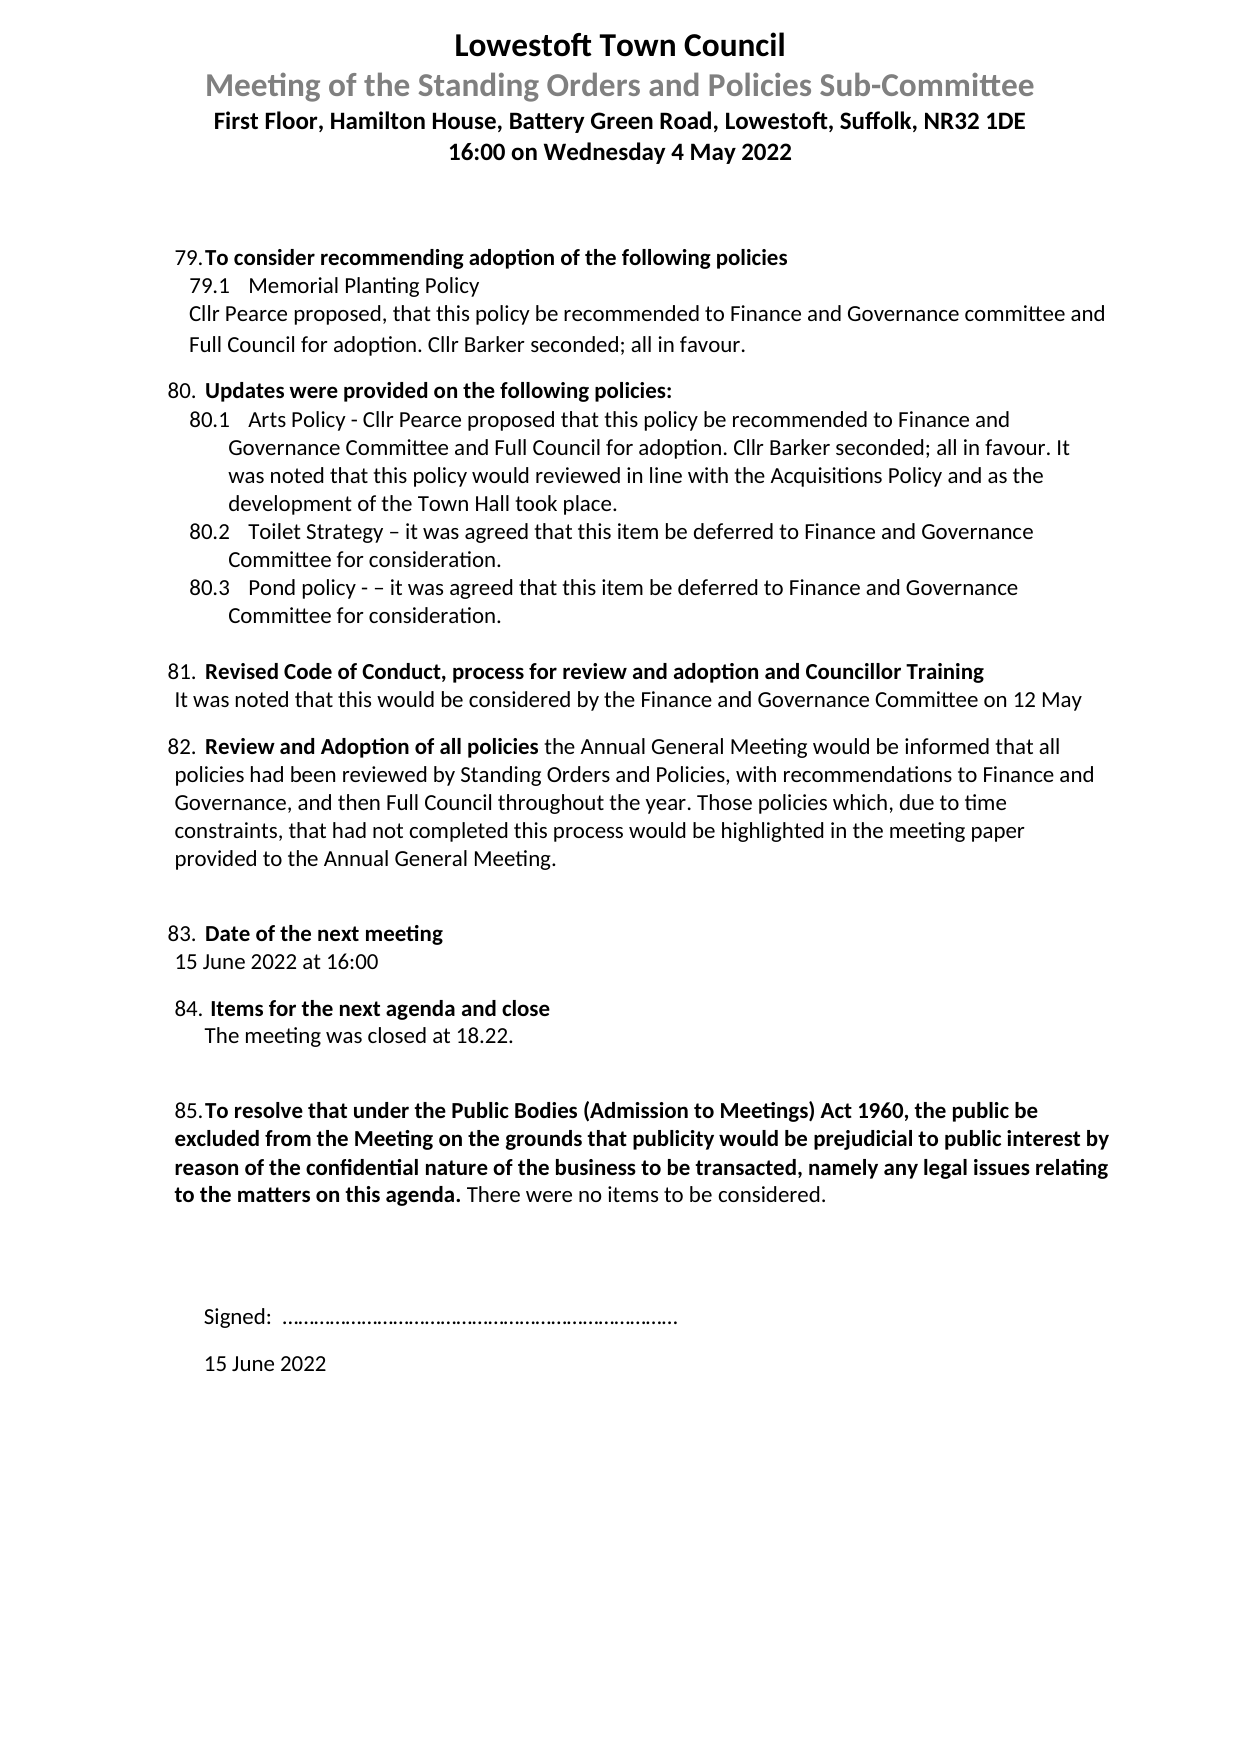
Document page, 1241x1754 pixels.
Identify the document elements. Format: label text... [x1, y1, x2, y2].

subtitle To resolve that under the Public Bodies (Admission to Meetings) Act 1960, the public be excluded from the Meeting on the grounds that publicity would be prejudicial to public interest by reason of the confidential nature of the business to be transacted, namely any legal issues relating to the matters on this agenda. There were no items to be considered. [174, 1097, 1110, 1209]
text Cllr Pearce proposed, that this policy be recommended to Finance and Governance committee and Full Council for adoption. Cllr Barker seconded; all in favour. [189, 299, 1110, 358]
subtitle Items for the next agenda and close [174, 994, 1110, 1022]
subtitle Updates were provided on the following policies: [167, 377, 1110, 405]
subtitle Date of the next meeting [167, 919, 1110, 947]
subtitle Pond policy - – it was agreed that this item be deferred to Finance and Governance Committee for consideration. [189, 573, 1110, 629]
text Signed: ………………………………………………………………… [204, 1302, 1110, 1330]
subtitle The meeting was closed at 18.22. [189, 1022, 1110, 1050]
text It was noted that this would be considered by the Finance and Governance Committee on 12 May [174, 685, 1110, 713]
subtitle Revised Code of Conduct, process for review and adoption and Councillor Training [167, 657, 1110, 685]
subtitle To consider recommending adoption of the following policies [174, 243, 1110, 272]
subtitle Toilet Strategy – it was agreed that this item be deferred to Finance and Governance Committee for consideration. [189, 517, 1110, 573]
subtitle Memorial Planting Policy [189, 272, 1110, 299]
subtitle Arts Policy - Cllr Pearce proposed that this policy be recommended to Finance and Governance Committee and Full Council for adoption. Cllr Barker seconded; all in favour. It was noted that this policy would reviewed in line with the Acquisitions Policy and as the development of the Town Hall took place. [189, 405, 1110, 517]
text 15 June 2022 [204, 1349, 1110, 1377]
subtitle Review and Adoption of all policies the Annual General Meeting would be informed that all policies had been reviewed by Standing Orders and Policies, with recommendations to Finance and Governance, and then Full Council throughout the year. Those policies which, due to time constraints, that had not completed this process would be highlighted in the meeting paper provided to the Annual General Meeting. [167, 732, 1110, 872]
text 15 June 2022 at 16:00 [174, 947, 1110, 975]
